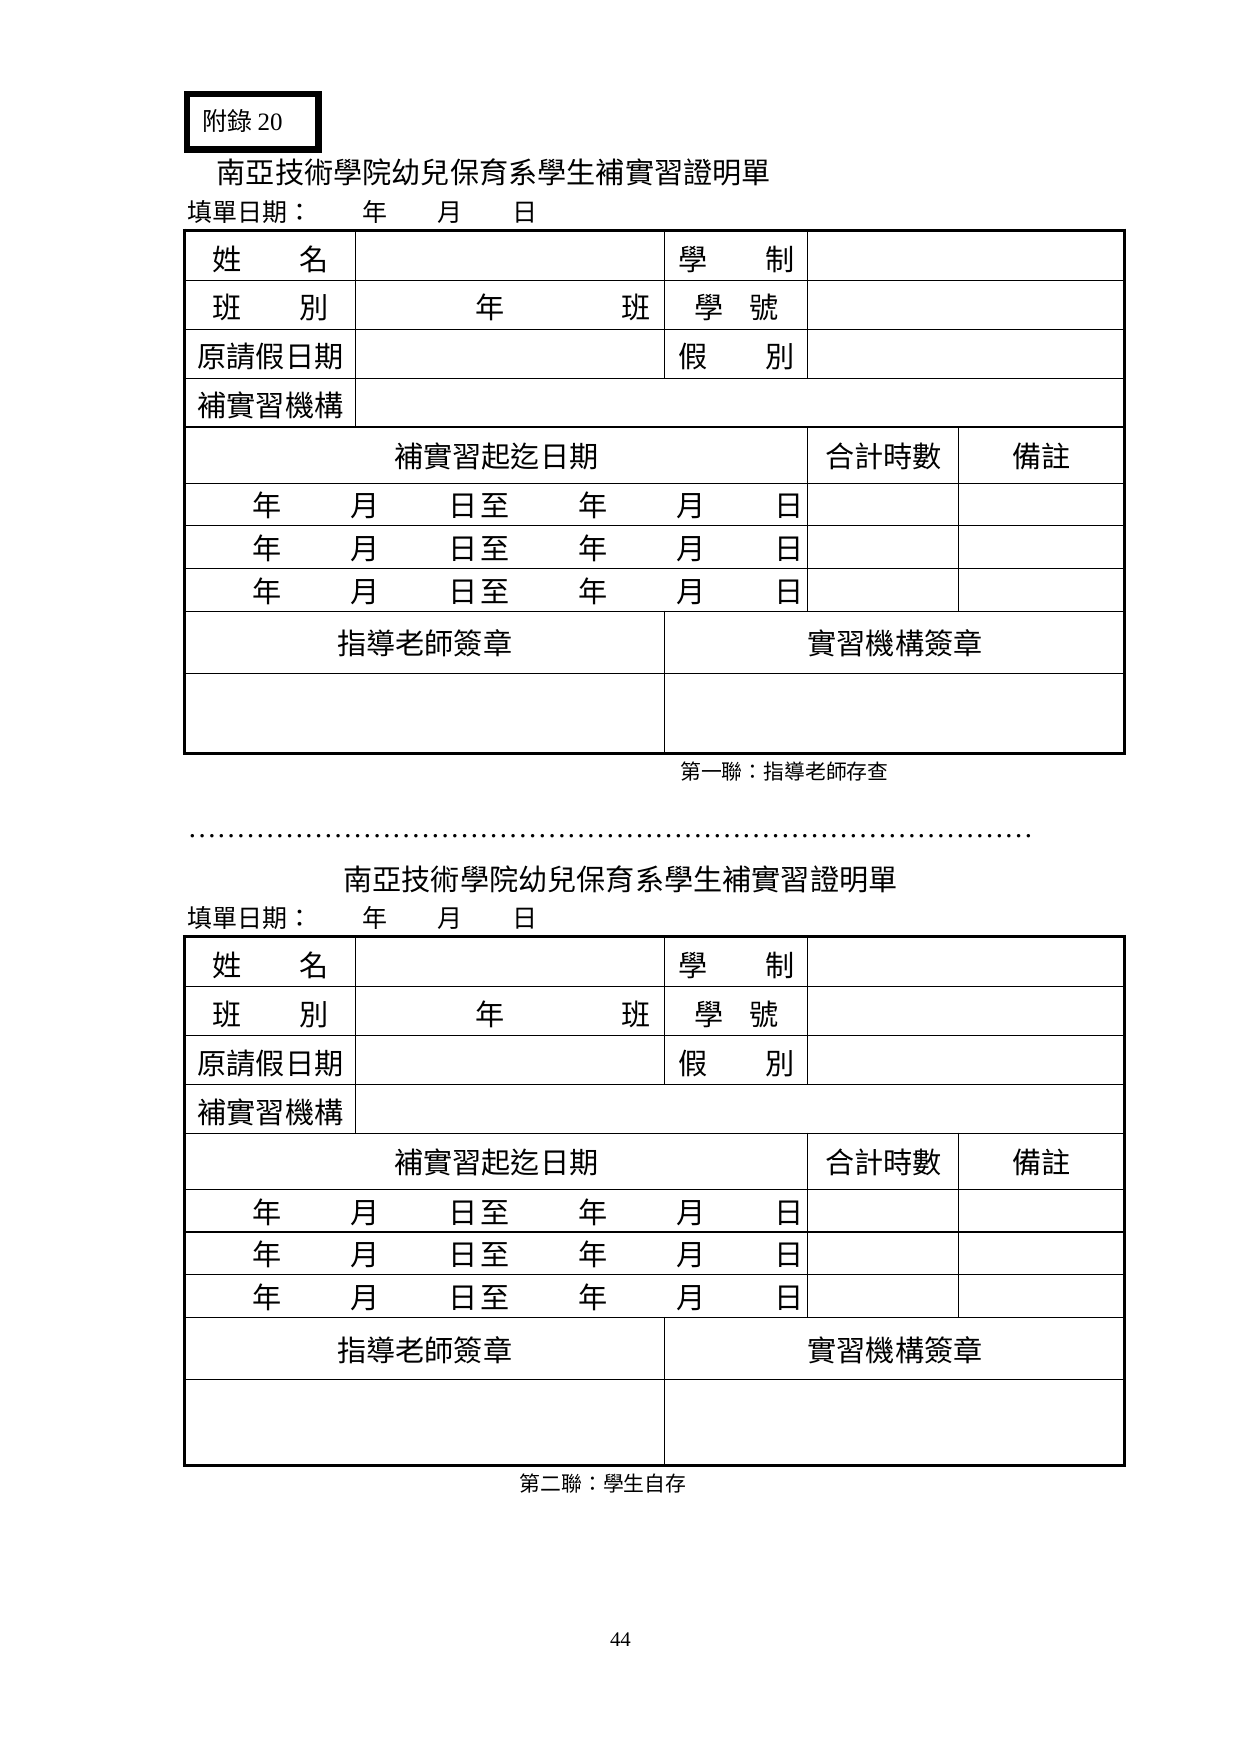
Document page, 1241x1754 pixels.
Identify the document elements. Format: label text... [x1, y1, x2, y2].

table_cell 年 月 日至 年 月 日 [186, 484, 807, 525]
table_header 學 制 [665, 232, 807, 279]
table_cell 年 班 [356, 281, 664, 328]
table_cell [356, 330, 664, 377]
text 填單日期： 年 月 日 [187, 192, 1066, 228]
table_cell [665, 674, 1123, 752]
table_cell [356, 379, 1123, 426]
table_cell 班 別 [186, 281, 355, 328]
table_cell [959, 484, 1123, 525]
table_cell 原請假日期 [186, 330, 355, 377]
table_cell [808, 1036, 1123, 1084]
table_cell 備註 [959, 1134, 1123, 1189]
table_cell [808, 1190, 958, 1231]
table_header [808, 232, 1123, 279]
table_cell [959, 1275, 1123, 1317]
table_cell [959, 1233, 1123, 1274]
table_cell 年 月 日至 年 月 日 [186, 1233, 807, 1274]
table_cell 年 月 日至 年 月 日 [186, 1275, 807, 1317]
table_cell [808, 569, 958, 611]
table_cell [808, 484, 958, 525]
table_cell 指導老師簽章 [186, 612, 664, 673]
table_cell [665, 1380, 1123, 1464]
table_cell 補實習機構 [186, 379, 355, 426]
text 第二聯：學生自存 [187, 1467, 1053, 1497]
table_cell [808, 1275, 958, 1317]
table_cell 備註 [959, 428, 1123, 482]
table_cell 假 別 [665, 1036, 807, 1084]
table_header 學 制 [665, 938, 807, 986]
table_cell 指導老師簽章 [186, 1318, 664, 1379]
table_cell [356, 1036, 664, 1084]
table_cell 補實習機構 [186, 1085, 355, 1133]
text 填單日期： 年 月 日 [187, 898, 1066, 935]
table_cell 年 班 [356, 987, 664, 1035]
table_cell 合計時數 [808, 1134, 958, 1189]
table_cell 補實習起迄日期 [186, 1134, 807, 1189]
table_cell [959, 1190, 1123, 1231]
table_cell 年 月 日至 年 月 日 [186, 569, 807, 611]
table_header [356, 232, 664, 279]
table_cell [959, 569, 1123, 611]
table_cell 實習機構簽章 [665, 1318, 1123, 1379]
table_header [356, 938, 664, 986]
text …………………………………………………………………………… [187, 810, 1053, 844]
text 南亞技術學院幼兒保育系學生補實習證明單 [187, 856, 1053, 898]
table_cell [959, 526, 1123, 568]
table_cell 學 號 [665, 987, 807, 1035]
table_cell [808, 987, 1123, 1035]
table_cell [808, 281, 1123, 328]
table_cell 合計時數 [808, 428, 958, 482]
table_cell [356, 1085, 1123, 1133]
table_header [808, 938, 1123, 986]
table_cell 實習機構簽章 [665, 612, 1123, 673]
table_cell [808, 1233, 958, 1274]
table_cell [808, 526, 958, 568]
table_header 姓 名 [186, 232, 355, 279]
table_cell 班 別 [186, 987, 355, 1035]
table_cell [808, 330, 1123, 377]
table_cell 假 別 [665, 330, 807, 377]
text 第一聯：指導老師存查 [187, 755, 1053, 785]
table_cell 年 月 日至 年 月 日 [186, 526, 807, 568]
table_cell 學 號 [665, 281, 807, 328]
table_cell [186, 674, 664, 752]
table_cell 補實習起迄日期 [186, 428, 807, 482]
table_cell 原請假日期 [186, 1036, 355, 1084]
table_header 姓 名 [186, 938, 355, 986]
table_cell [186, 1380, 664, 1464]
table_cell 年 月 日至 年 月 日 [186, 1190, 807, 1231]
